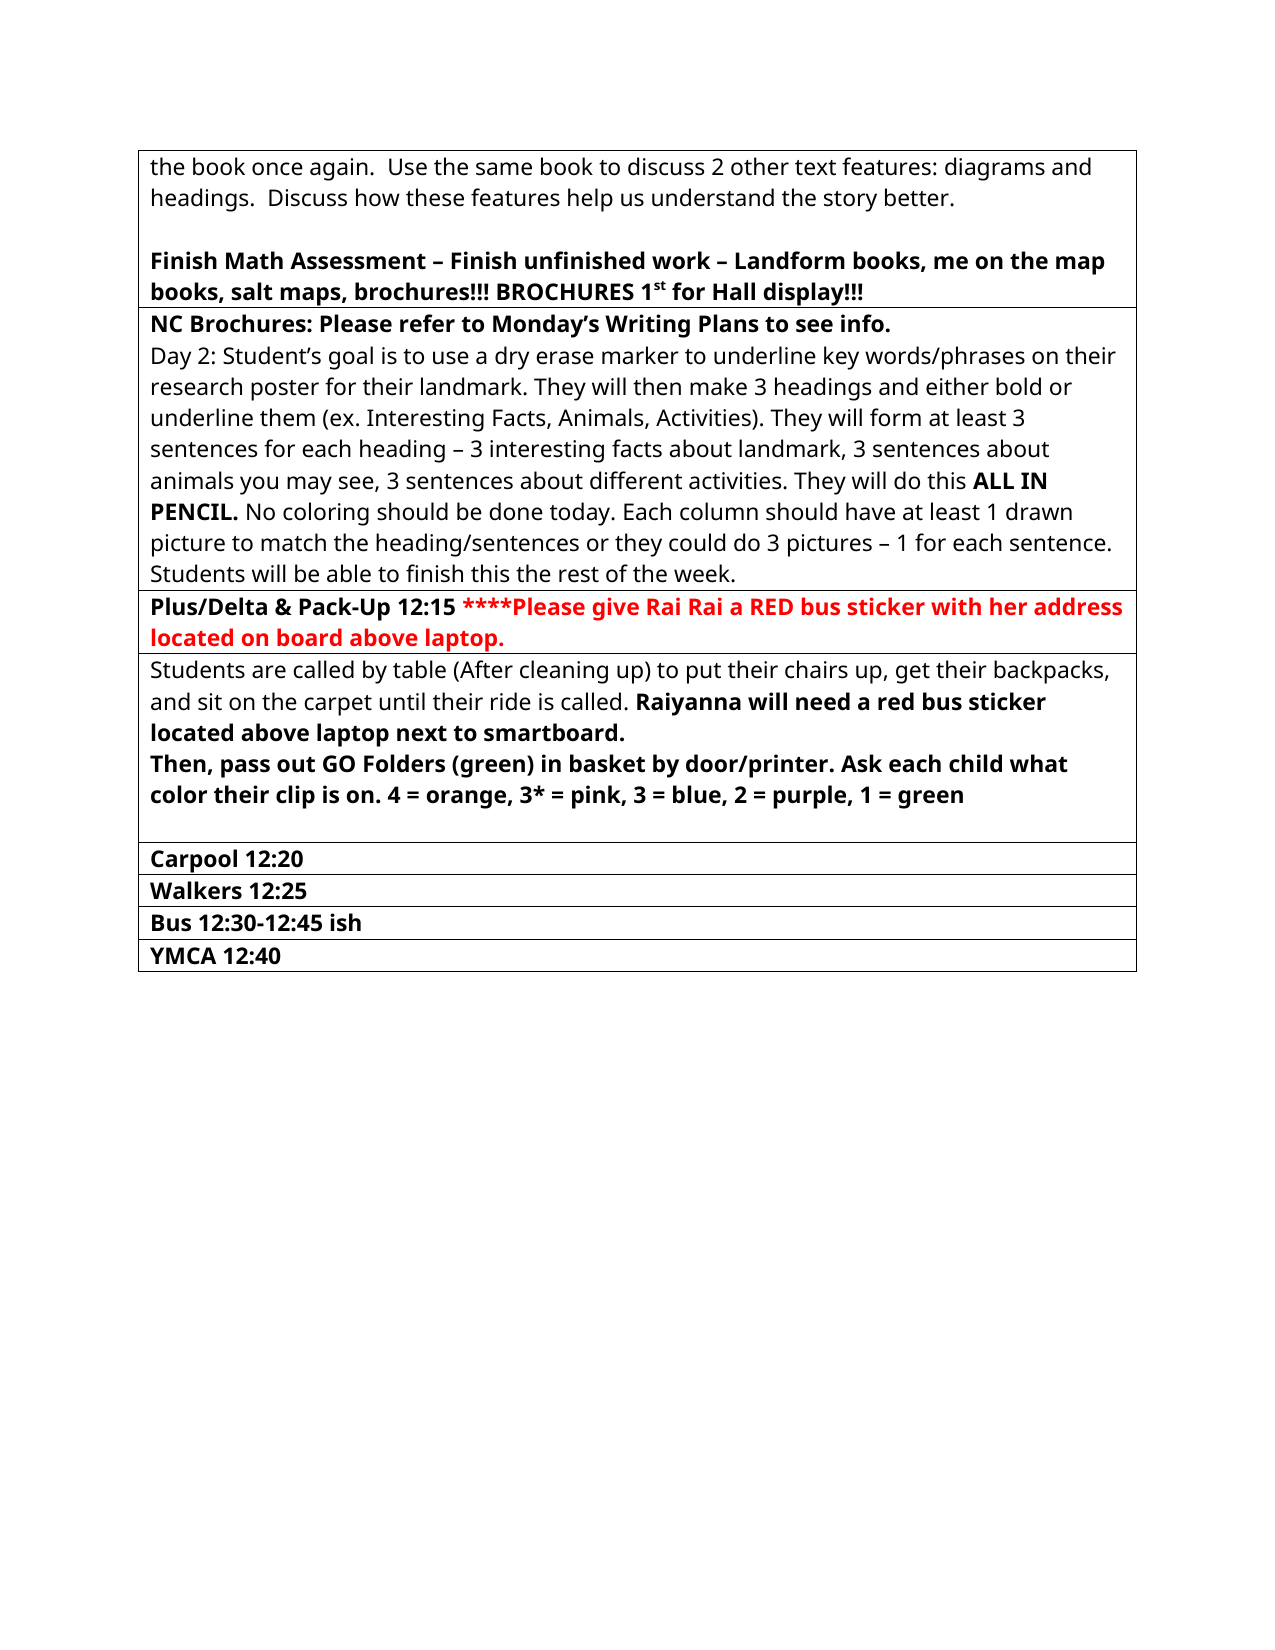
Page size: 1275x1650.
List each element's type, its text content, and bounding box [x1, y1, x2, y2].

table_cell Plus/Delta & Pack-Up 12:15 ****Please give Rai Rai a RED bus sticker with her address located on board above laptop. [139, 591, 1136, 653]
table_cell YMCA 12:40 [139, 940, 1136, 971]
table_cell Bus 12:30-12:45 ish [139, 907, 1136, 938]
table_cell NC Brochures: Please refer to Monday’s Writing Plans to see info. Day 2: Student’s goal is to use a dry erase marker to underline key words/phrases on their research poster for their landmark. They will then make 3 headings and either bold or underline them (ex. Interesting Facts, Animals, Activities). They will form at least 3 sentences for each heading – 3 interesting facts about landmark, 3 sentences about animals you may see, 3 sentences about different activities. They will do this ALL IN PENCIL. No coloring should be done today. Each column should have at least 1 drawn picture to match the heading/sentences or they could do 3 pictures – 1 for each sentence. Students will be able to finish this the rest of the week. [139, 308, 1136, 589]
table_cell Walkers 12:25 [139, 875, 1136, 906]
table_cell Carpool 12:20 [139, 843, 1136, 874]
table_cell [139, 151, 1136, 307]
table_cell Students are called by table (After cleaning up) to put their chairs up, get their backpacks, and sit on the carpet until their ride is called. Raiyanna will need a red bus sticker located above laptop next to smartboard. Then, pass out GO Folders (green) in basket by door/printer. Ask each child what color their clip is on. 4 = orange, 3* = pink, 3 = blue, 2 = purple, 1 = green [139, 654, 1136, 842]
